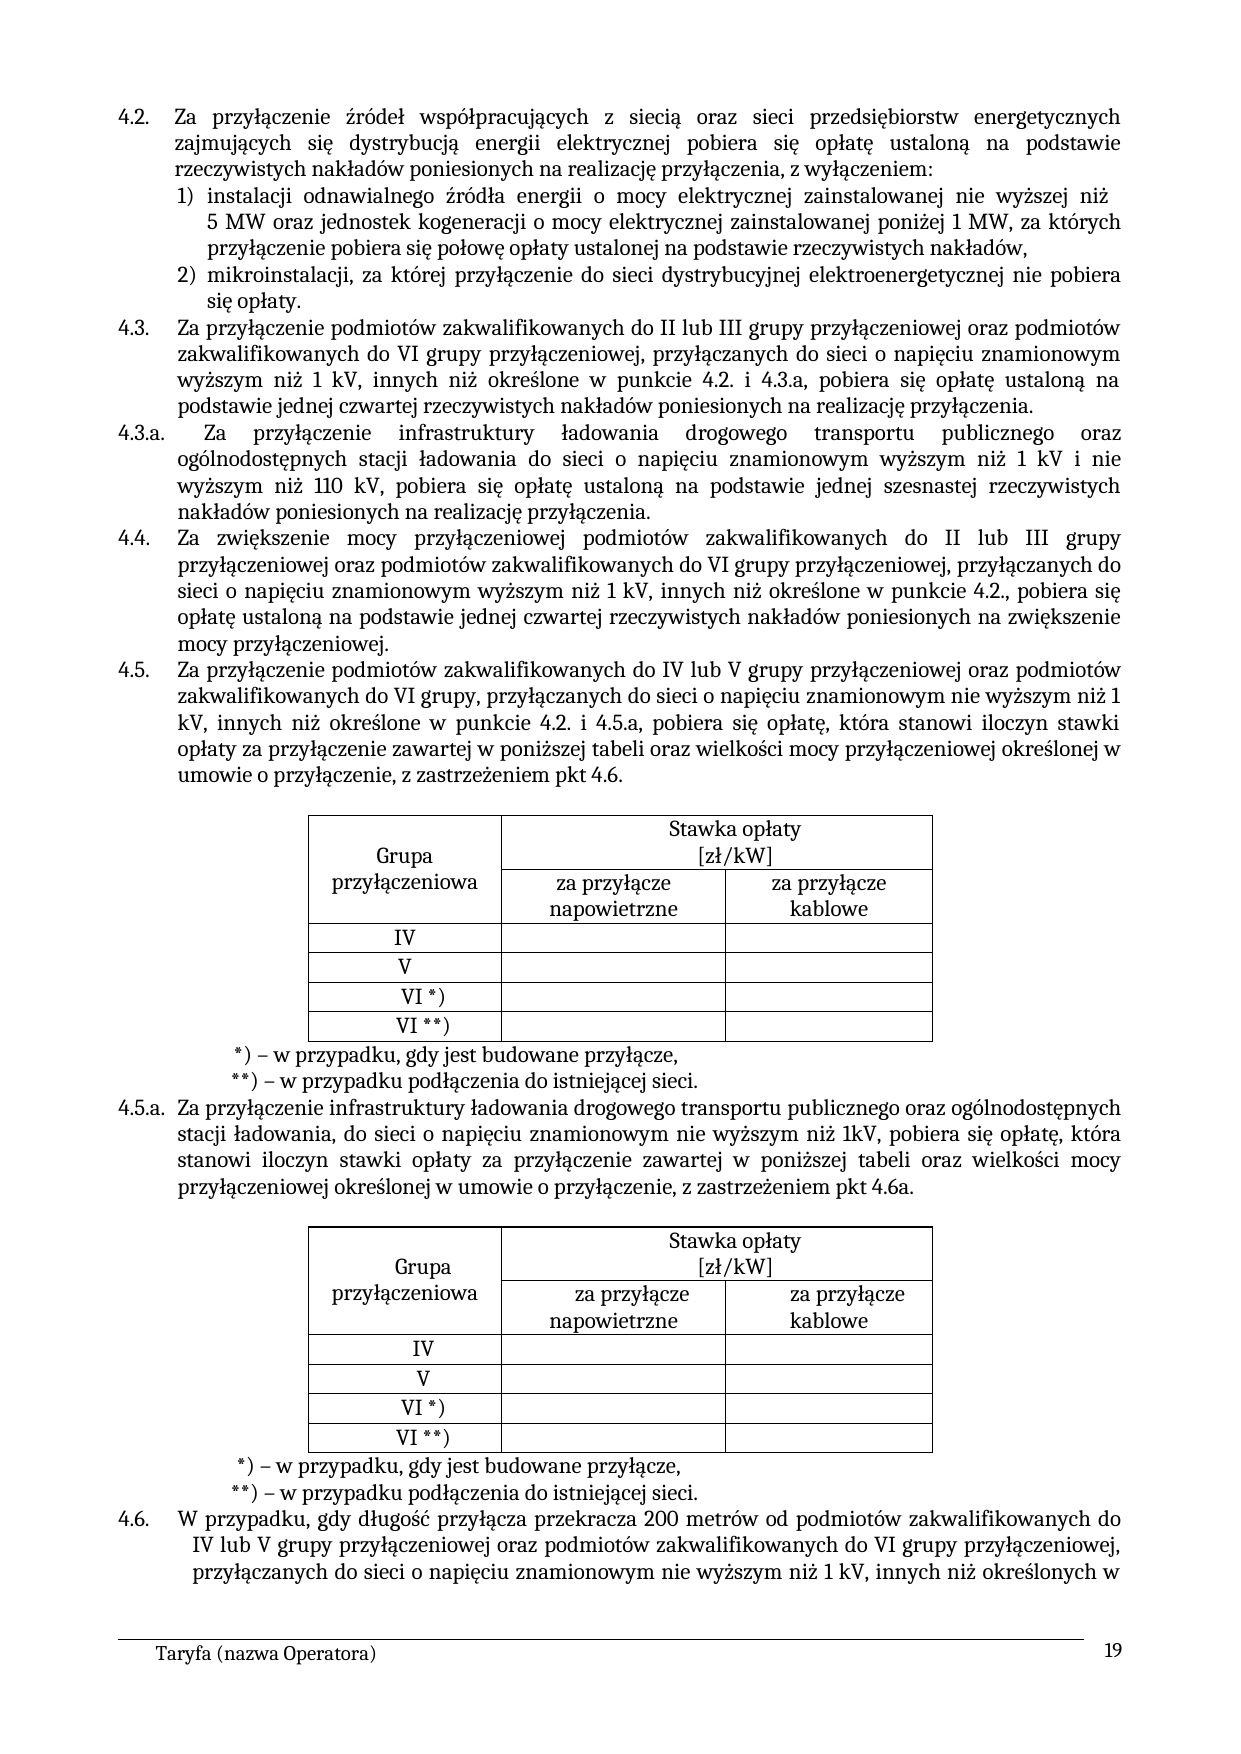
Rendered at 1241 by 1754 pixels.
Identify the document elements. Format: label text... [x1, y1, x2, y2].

table_cell za przyłącze napowietrzne [502, 870, 725, 922]
table_header Grupa przyłączeniowa [309, 816, 501, 922]
table_cell [726, 953, 932, 982]
text **) – w przypadku podłączenia do istniejącej sieci. [193, 1068, 1122, 1094]
list Za przyłączenie źródeł współpracujących z siecią oraz sieci przedsiębiorstw energetycznych zajmujących się dystrybucją energii elektrycznej pobiera się opłatę ustaloną na podstawie rzeczywistych nakładów poniesionych na realizację przyłączenia, z wyłączeniem: [118, 103, 1122, 182]
table_cell [726, 1394, 932, 1423]
table_header Stawka opłaty [zł/kW] [502, 1228, 932, 1280]
table_cell VI *) [309, 1394, 501, 1423]
list Za przyłączenie podmiotów zakwalifikowanych do IV lub V grupy przyłączeniowej oraz podmiotów zakwalifikowanych do VI grupy, przyłączanych do sieci o napięciu znamionowym nie wyższym niż 1 kV, innych niż określone w punkcie 4.2. i 4.5.a, pobiera się opłatę, która stanowi iloczyn stawki opłaty za przyłączenie zawartej w poniższej tabeli oraz wielkości mocy przyłączeniowej określonej w umowie o przyłączenie, z zastrzeżeniem pkt 4.6. [118, 657, 1122, 789]
table_cell za przyłącze kablowe [726, 1281, 932, 1334]
table_cell VI **) [309, 1424, 501, 1452]
table_cell V [309, 1365, 501, 1393]
table_cell [502, 1424, 725, 1452]
list mikroinstalacji, za której przyłączenie do sieci dystrybucyjnej elektroenergetycznej nie pobiera się opłaty. [177, 262, 1122, 314]
table_cell [502, 1012, 725, 1041]
table_header Grupa przyłączeniowa [309, 1228, 501, 1334]
table_cell [502, 983, 725, 1011]
list Za zwiększenie mocy przyłączeniowej podmiotów zakwalifikowanych do II lub III grupy przyłączeniowej oraz podmiotów zakwalifikowanych do VI grupy przyłączeniowej, przyłączanych do sieci o napięciu znamionowym wyższym niż 1 kV, innych niż określone w punkcie 4.2., pobiera się opłatę ustaloną na podstawie jednej czwartej rzeczywistych nakładów poniesionych na zwiększenie mocy przyłączeniowej. [118, 525, 1122, 657]
table_cell IV [309, 1335, 501, 1363]
list Za przyłączenie infrastruktury ładowania drogowego transportu publicznego oraz ogólnodostępnych stacji ładowania, do sieci o napięciu znamionowym nie wyższym niż 1kV, pobiera się opłatę, która stanowi iloczyn stawki opłaty za przyłączenie zawartej w poniższej tabeli oraz wielkości mocy przyłączeniowej określonej w umowie o przyłączenie, z zastrzeżeniem pkt 4.6a. [118, 1094, 1122, 1200]
table_cell za przyłącze napowietrzne [502, 1281, 725, 1334]
table_cell [502, 1365, 725, 1393]
table_cell [726, 1424, 932, 1452]
table_cell za przyłącze kablowe [726, 870, 932, 922]
table_cell VI **) [309, 1012, 501, 1041]
table_cell [726, 983, 932, 1011]
table_cell V [309, 953, 501, 982]
text **) – w przypadku podłączenia do istniejącej sieci. [193, 1479, 1122, 1506]
text 4.3. Za przyłączenie podmiotów zakwalifikowanych do II lub III grupy przyłączeniowej oraz podmiotów zakwalifikowanych do VI grupy przyłączeniowej, przyłączanych do sieci o napięciu znamionowym wyższym niż 1 kV, innych niż określone w punkcie 4.2. i 4.3.a, pobiera się opłatę ustaloną na podstawie jednej czwartej rzeczywistych nakładów poniesionych na realizację przyłączenia. [118, 314, 1122, 420]
table_cell [726, 1365, 932, 1393]
table_header Stawka opłaty [zł/kW] [502, 816, 932, 869]
table_cell [726, 1012, 932, 1041]
table_cell IV [309, 924, 501, 952]
table_cell [502, 1394, 725, 1423]
table_cell [726, 1335, 932, 1363]
table_cell [502, 1335, 725, 1363]
list instalacji odnawialnego źródła energii o mocy elektrycznej zainstalowanej nie wyższej niż 5 MW oraz jednostek kogeneracji o mocy elektrycznej zainstalowanej poniżej 1 MW, za których przyłączenie pobiera się połowę opłaty ustalonej na podstawie rzeczywistych nakładów, [177, 182, 1122, 262]
text *) – w przypadku, gdy jest budowane przyłącze, [193, 1042, 1122, 1068]
table_cell [502, 953, 725, 982]
text *) – w przypadku, gdy jest budowane przyłącze, [230, 1453, 1122, 1479]
table_cell VI *) [309, 983, 501, 1011]
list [118, 1506, 1122, 1585]
table_cell [726, 924, 932, 952]
text 4.3.a. Za przyłączenie infrastruktury ładowania drogowego transportu publicznego oraz ogólnodostępnych stacji ładowania do sieci o napięciu znamionowym wyższym niż 1 kV i nie wyższym niż 110 kV, pobiera się opłatę ustaloną na podstawie jednej szesnastej rzeczywistych nakładów poniesionych na realizację przyłączenia. [118, 420, 1122, 525]
table_cell [502, 924, 725, 952]
